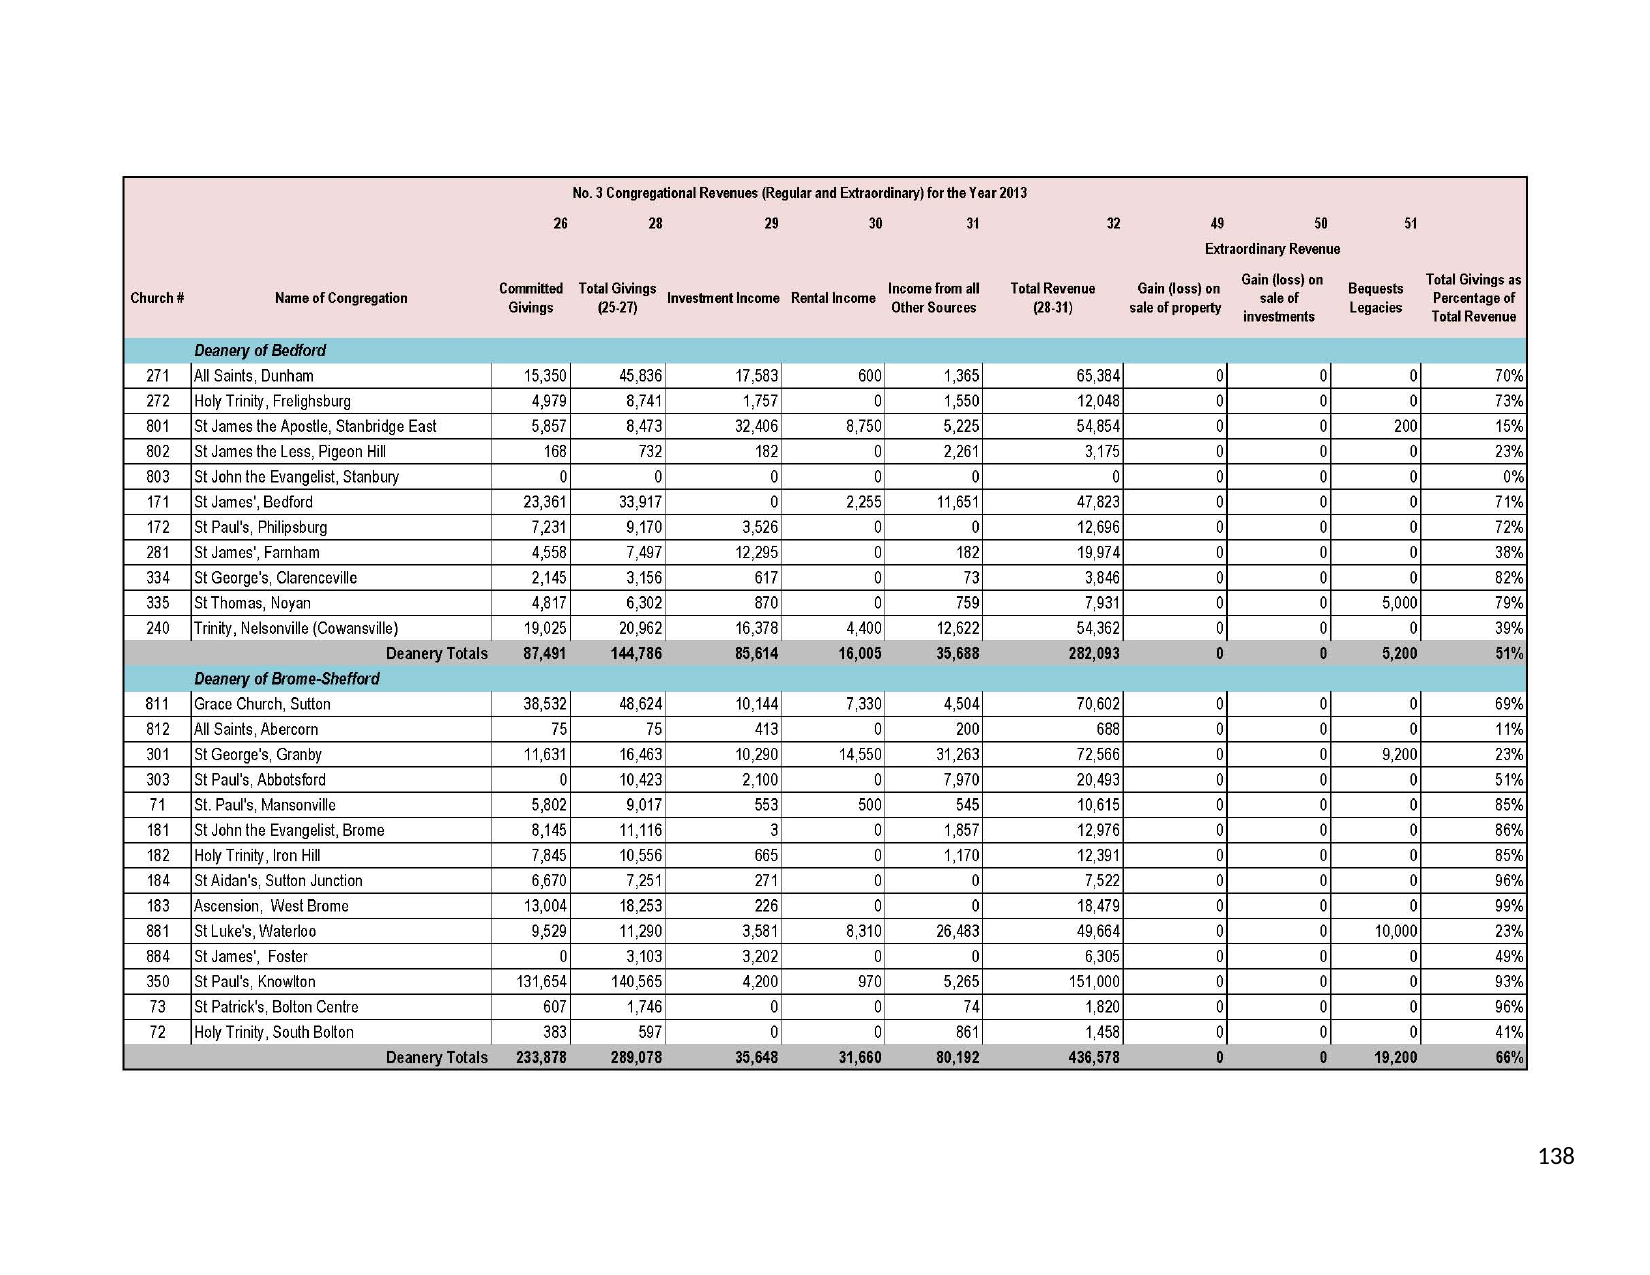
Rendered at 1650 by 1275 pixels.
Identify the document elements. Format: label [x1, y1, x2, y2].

picture [75, 75, 1575, 1141]
